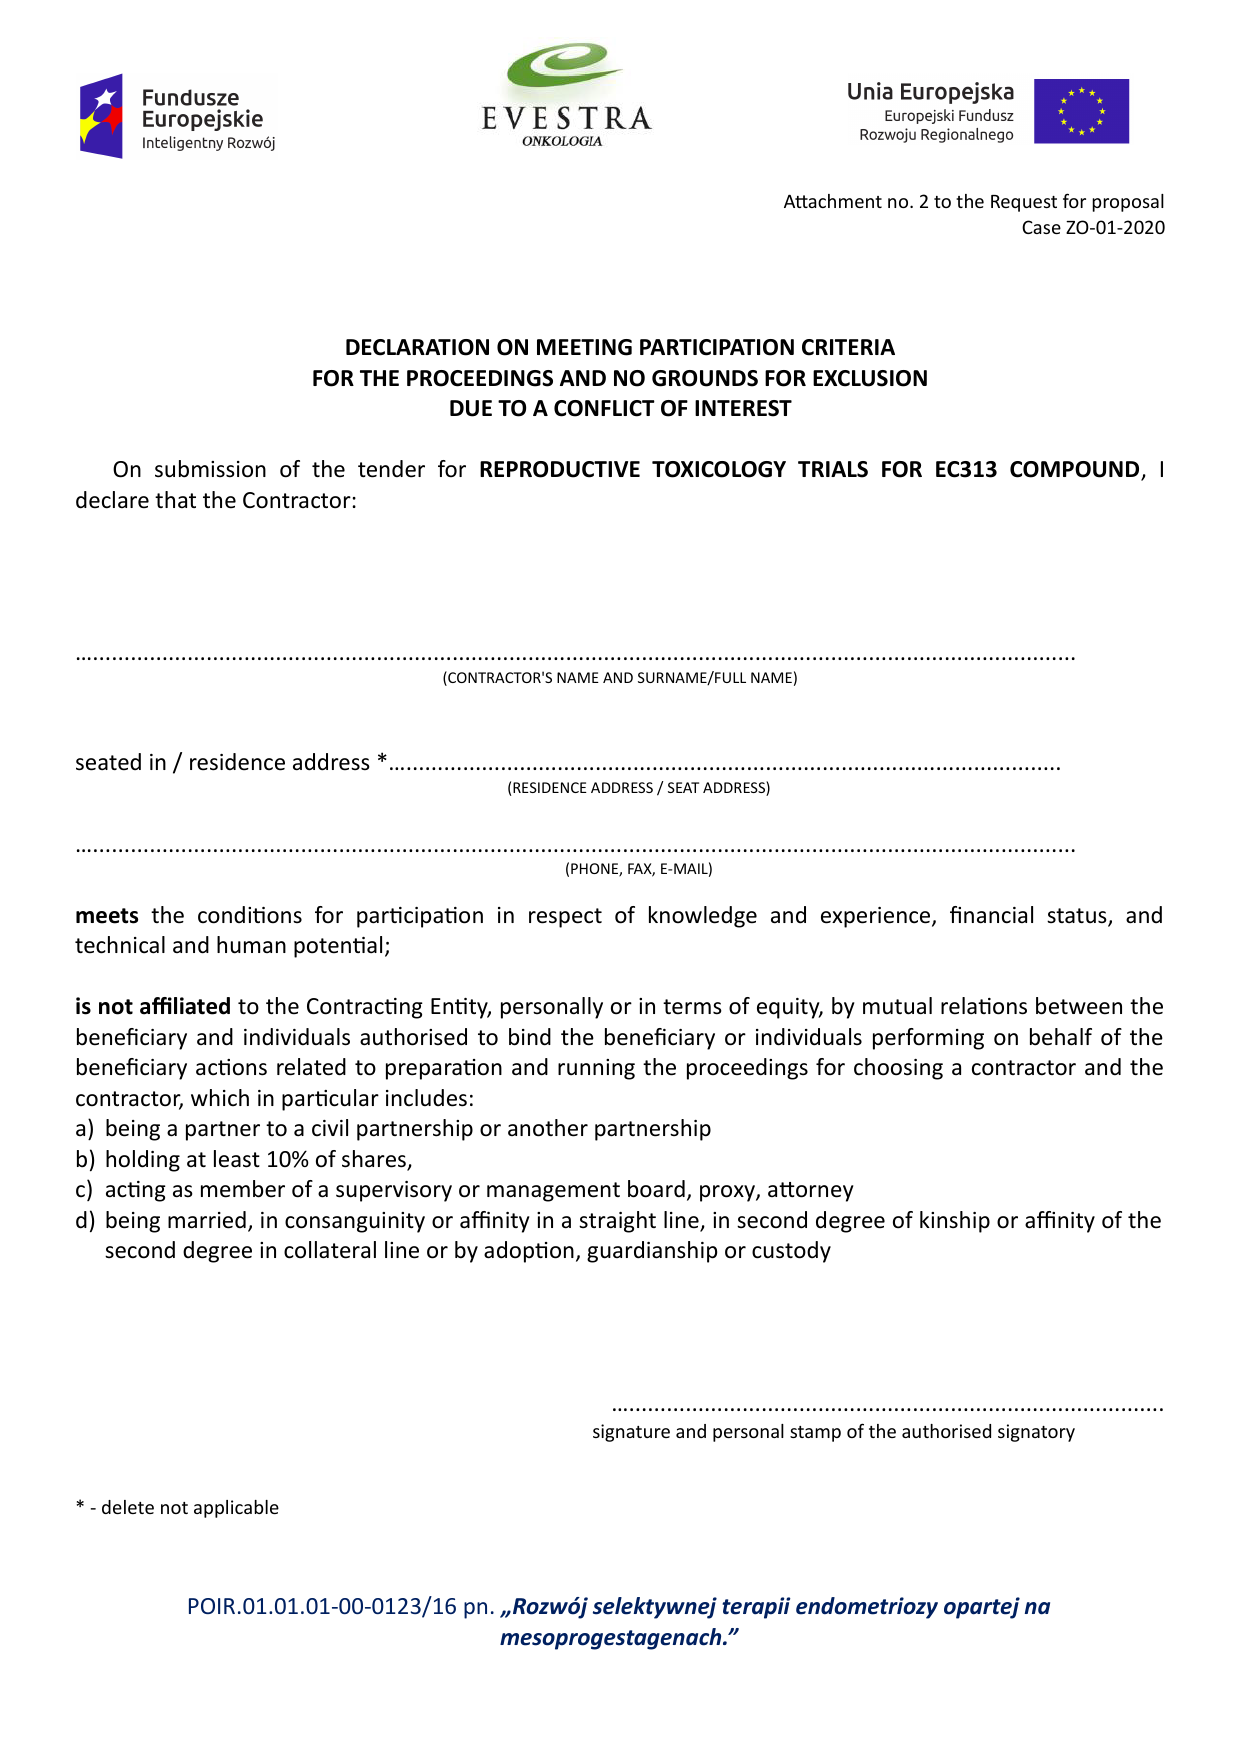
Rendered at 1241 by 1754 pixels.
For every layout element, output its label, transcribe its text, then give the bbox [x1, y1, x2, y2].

text (CONTRACTOR'S NAME AND SURNAME/FULL NAME) [75, 667, 1165, 687]
picture [76, 73, 278, 160]
text signature and personal stamp of the authorised signatory [518, 1418, 1165, 1443]
text seated in / residence address *…........................................................................................................ [75, 746, 1165, 777]
picture [847, 73, 1134, 145]
text (PHONE, FAX, E-MAIL) [75, 858, 1165, 879]
list being married, in consanguinity or affinity in a straight line, in second degree of kinship or affinity of the second degree in collateral line or by adoption, guardianship or custody [75, 1204, 1165, 1265]
text is not affiliated to the Contracting Entity, personally or in terms of equity, by mutual relations between the beneficiary and individuals authorised to bind the beneficiary or individuals performing on behalf of the beneficiary actions related to preparation and running the proceedings for choosing a contractor and the contractor, which in particular includes: [75, 991, 1165, 1113]
list acting as member of a supervisory or management board, proxy, attorney [75, 1174, 1165, 1204]
text (RESIDENCE ADDRESS / SEAT ADDRESS) [75, 777, 1165, 797]
list holding at least 10% of shares, [75, 1143, 1165, 1174]
text …............................................................................................................................................................ [75, 828, 1165, 858]
text On submission of the tender for REPRODUCTIVE TOXICOLOGY TRIALS FOR EC313 COMPOUND, I declare that the Contractor: [75, 453, 1165, 514]
text FOR THE PROCEEDINGS AND NO GROUNDS FOR EXCLUSION [75, 362, 1165, 392]
text meets the conditions for participation in respect of knowledge and experience, financial status, and technical and human potential; [75, 899, 1165, 960]
text DECLARATION ON MEETING PARTICIPATION CRITERIA [75, 331, 1165, 362]
text DUE TO A CONFLICT OF INTEREST [75, 392, 1165, 423]
text …..................................................................................... [75, 1387, 1165, 1418]
text Case ZO-01-2020 [75, 214, 1165, 239]
text …............................................................................................................................................................ [75, 636, 1165, 667]
text * - delete not applicable [75, 1494, 1165, 1519]
text Attachment no. 2 to the Request for proposal [75, 189, 1165, 214]
list being a partner to a civil partnership or another partnership [75, 1113, 1165, 1143]
